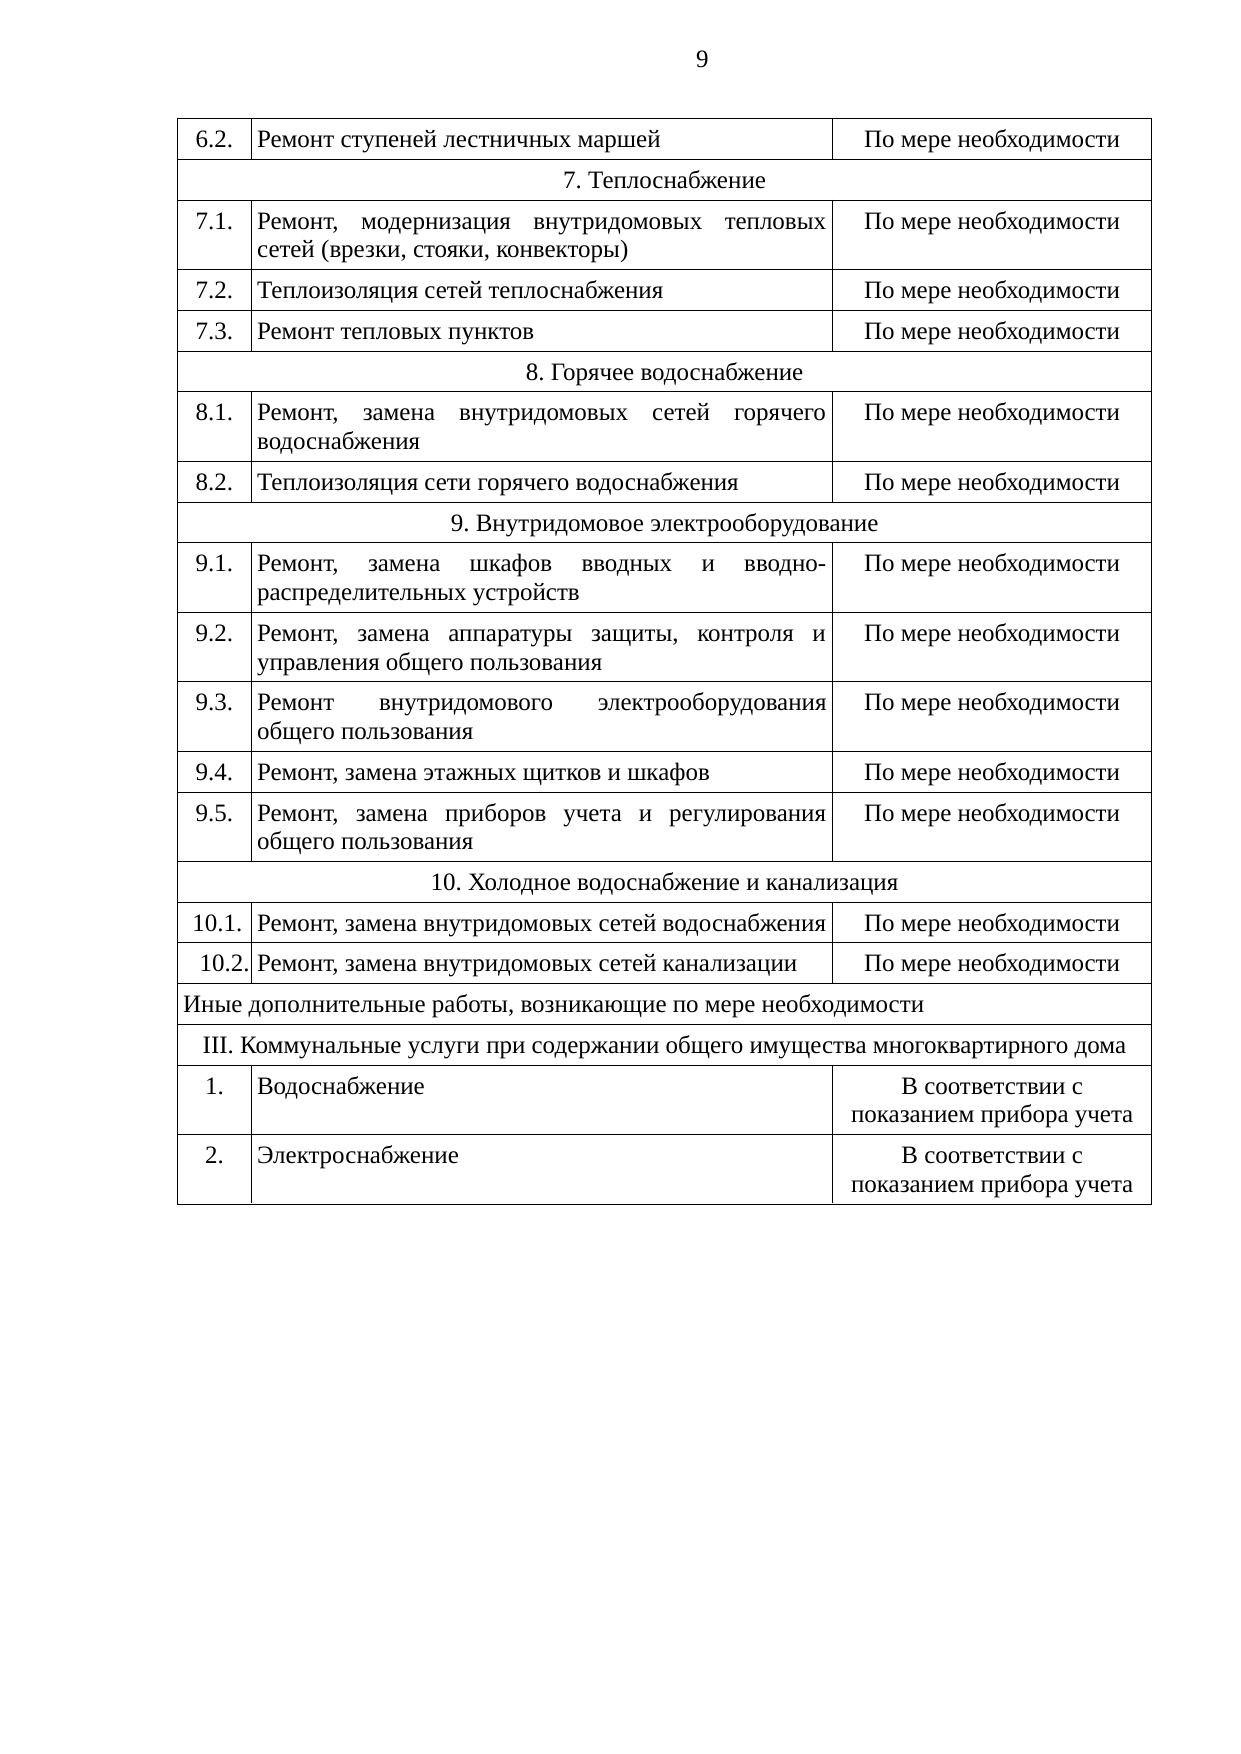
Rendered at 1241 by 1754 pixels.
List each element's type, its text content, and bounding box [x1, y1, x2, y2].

table_cell 9.5. [178, 793, 251, 861]
table_cell 9.3. [178, 682, 251, 751]
table_cell Ремонт, замена внутридомовых сетей канализации [252, 943, 832, 983]
table_cell 10.2. [178, 943, 251, 983]
table_cell 7.2. [178, 270, 251, 310]
table_cell 10.1. [178, 903, 251, 942]
table_cell По мере необходимости [833, 903, 1151, 942]
table_cell Электроснабжение [252, 1135, 832, 1203]
table_cell 9. Внутридомовое электрооборудование [178, 503, 1151, 542]
table_cell Иные дополнительные работы, возникающие по мере необходимости [178, 984, 1151, 1024]
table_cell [833, 119, 1151, 159]
table_cell 9.2. [178, 613, 251, 681]
table_cell По мере необходимости [833, 392, 1151, 461]
table_cell 7.3. [178, 311, 251, 351]
table_cell По мере необходимости [833, 270, 1151, 310]
table_cell 9.1. [178, 543, 251, 612]
table_cell В соответствии с показанием прибора учета [833, 1135, 1151, 1203]
table_cell Ремонт ступеней лестничных маршей [252, 119, 832, 159]
table_cell Ремонт внутридомового электрооборудования общего пользования [252, 682, 832, 751]
table_cell Ремонт, замена аппаратуры защиты, контроля и управления общего пользования [252, 613, 832, 681]
table_cell Ремонт, модернизация внутридомовых тепловых сетей (врезки, стояки, конвекторы) [252, 201, 832, 269]
table_cell Ремонт, замена внутридомовых сетей водоснабжения [252, 903, 832, 942]
table_cell По мере необходимости [833, 201, 1151, 269]
table_cell По мере необходимости [833, 943, 1151, 983]
table_cell 1. [178, 1066, 251, 1134]
table_cell 8.1. [178, 392, 251, 461]
table_cell По мере необходимости [833, 543, 1151, 612]
table_cell По мере необходимости [833, 682, 1151, 751]
table_cell По мере необходимости [833, 462, 1151, 501]
table_cell Ремонт, замена приборов учета и регулирования общего пользования [252, 793, 832, 861]
table_cell 10. Холодное водоснабжение и канализация [178, 862, 1151, 902]
table_cell Ремонт, замена шкафов вводных и вводно-распределительных устройств [252, 543, 832, 612]
table_cell 7. Теплоснабжение [178, 160, 1151, 199]
table_cell 2. [178, 1135, 251, 1203]
table_cell Ремонт, замена этажных щитков и шкафов [252, 752, 832, 791]
table_cell Теплоизоляция сети горячего водоснабжения [252, 462, 832, 501]
table_cell По мере необходимости [833, 793, 1151, 861]
table_cell Ремонт тепловых пунктов [252, 311, 832, 351]
table_cell 9.4. [178, 752, 251, 791]
table_cell В соответствии с показанием прибора учета [833, 1066, 1151, 1134]
table_cell Ремонт, замена внутридомовых сетей горячего водоснабжения [252, 392, 832, 461]
table_cell По мере необходимости [833, 311, 1151, 351]
table_cell 7.1. [178, 201, 251, 269]
table_cell По мере необходимости [833, 613, 1151, 681]
table_cell Теплоизоляция сетей теплоснабжения [252, 270, 832, 310]
table_cell 6.2. [178, 119, 251, 159]
table_cell По мере необходимости [833, 752, 1151, 791]
table_cell 8. Горячее водоснабжение [178, 352, 1151, 391]
table_cell Водоснабжение [252, 1066, 832, 1134]
table_cell III. Коммунальные услуги при содержании общего имущества многоквартирного дома [178, 1025, 1151, 1064]
table_cell 8.2. [178, 462, 251, 501]
